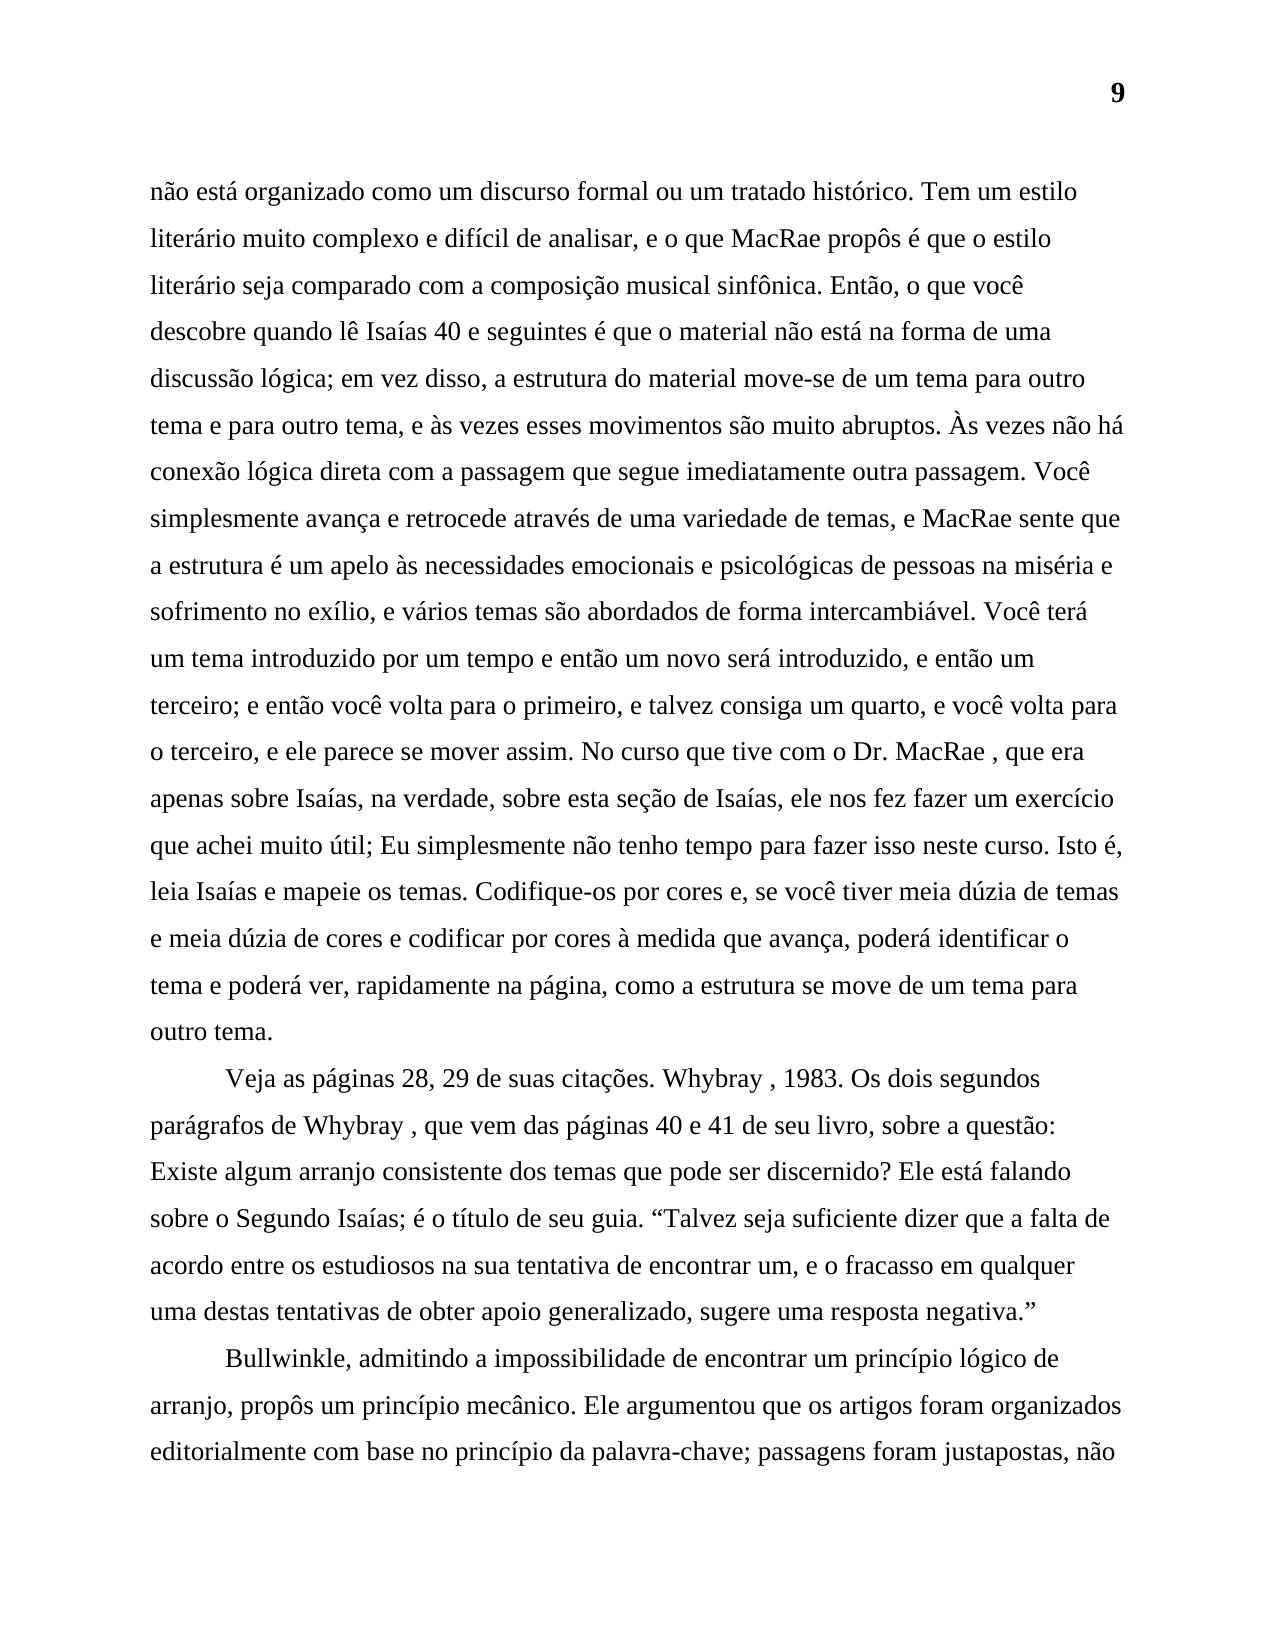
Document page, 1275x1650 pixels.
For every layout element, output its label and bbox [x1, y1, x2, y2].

text [150, 176, 1125, 1327]
text [150, 1342, 1125, 1467]
